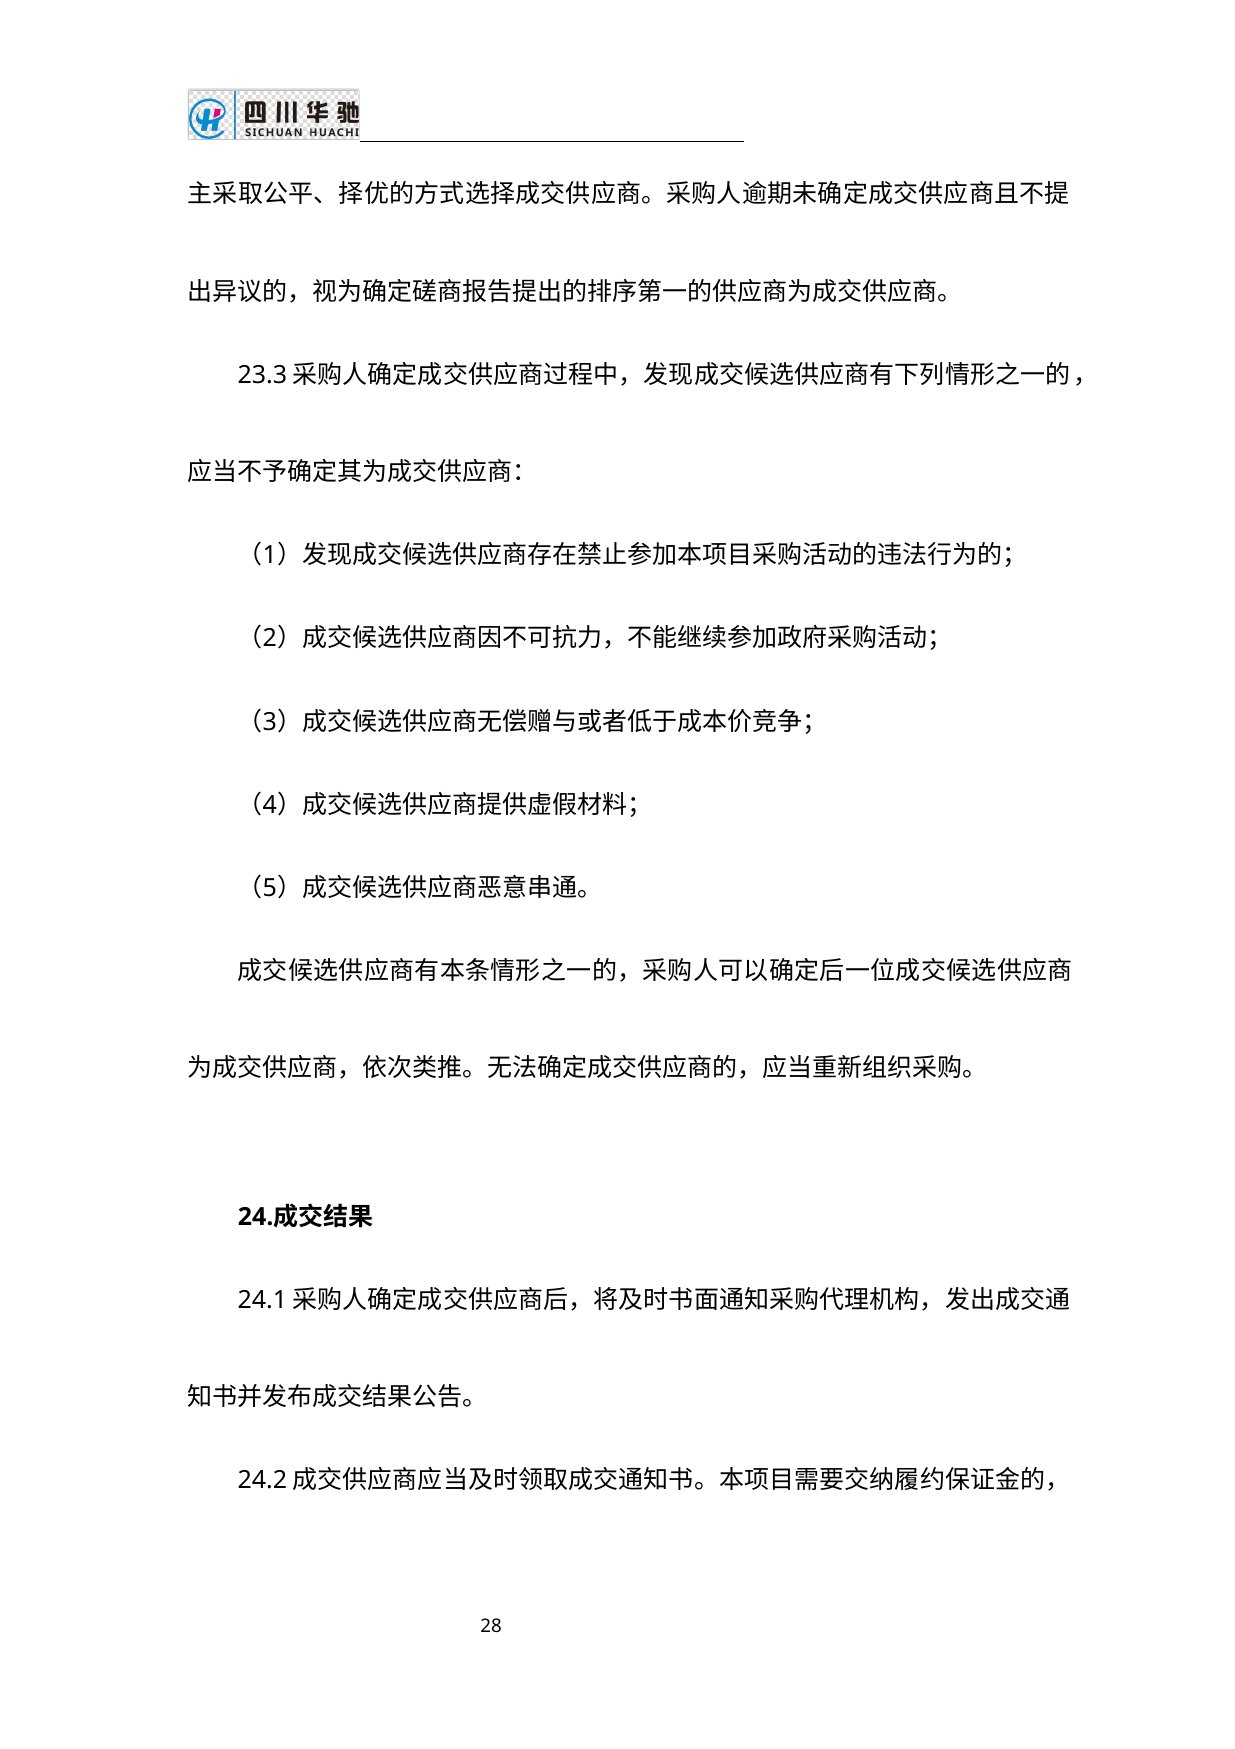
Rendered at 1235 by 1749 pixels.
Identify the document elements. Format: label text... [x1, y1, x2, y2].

subtitle （1）发现成交候选供应商存在禁止参加本项目采购活动的违法行为的； [187, 520, 1073, 585]
subtitle 24.成交结果 [187, 1182, 1073, 1247]
subtitle （2）成交候选供应商因不可抗力，不能继续参加政府采购活动； [187, 603, 1073, 668]
subtitle （3）成交候选供应商无偿赠与或者低于成本价竞争； [187, 687, 1073, 752]
subtitle 23.2采购人收到磋商报告及有关资料后，将在3个工作日内按照磋商报告中推荐的成交候选供应商顺序确定成交供应商。成交候选供应商并列的，采购人自主采取公平、择优的方式选择成交供应商。采购人逾期未确定成交供应商且不提出异议的，视为确定磋商报告提出的排序第一的供应商为成交供应商。 [187, 159, 1073, 322]
subtitle 成交候选供应商有本条情形之一的，采购人可以确定后一位成交候选供应商为成交供应商，依次类推。无法确定成交供应商的，应当重新组织采购。 [187, 936, 1073, 1098]
picture [187, 88, 360, 140]
subtitle （4）成交候选供应商提供虚假材料； [187, 770, 1073, 835]
text 24.2成交供应商应当及时领取成交通知书。本项目需要交纳履约保证金的，成交供应商应当及时向采购人交纳。 [187, 1445, 1073, 1510]
subtitle （5）成交候选供应商恶意串通。 [187, 853, 1073, 918]
subtitle 23.3采购人确定成交供应商过程中，发现成交候选供应商有下列情形之一的，应当不予确定其为成交供应商： [187, 340, 1073, 502]
subtitle 24.1采购人确定成交供应商后，将及时书面通知采购代理机构，发出成交通知书并发布成交结果公告。 [187, 1265, 1073, 1427]
